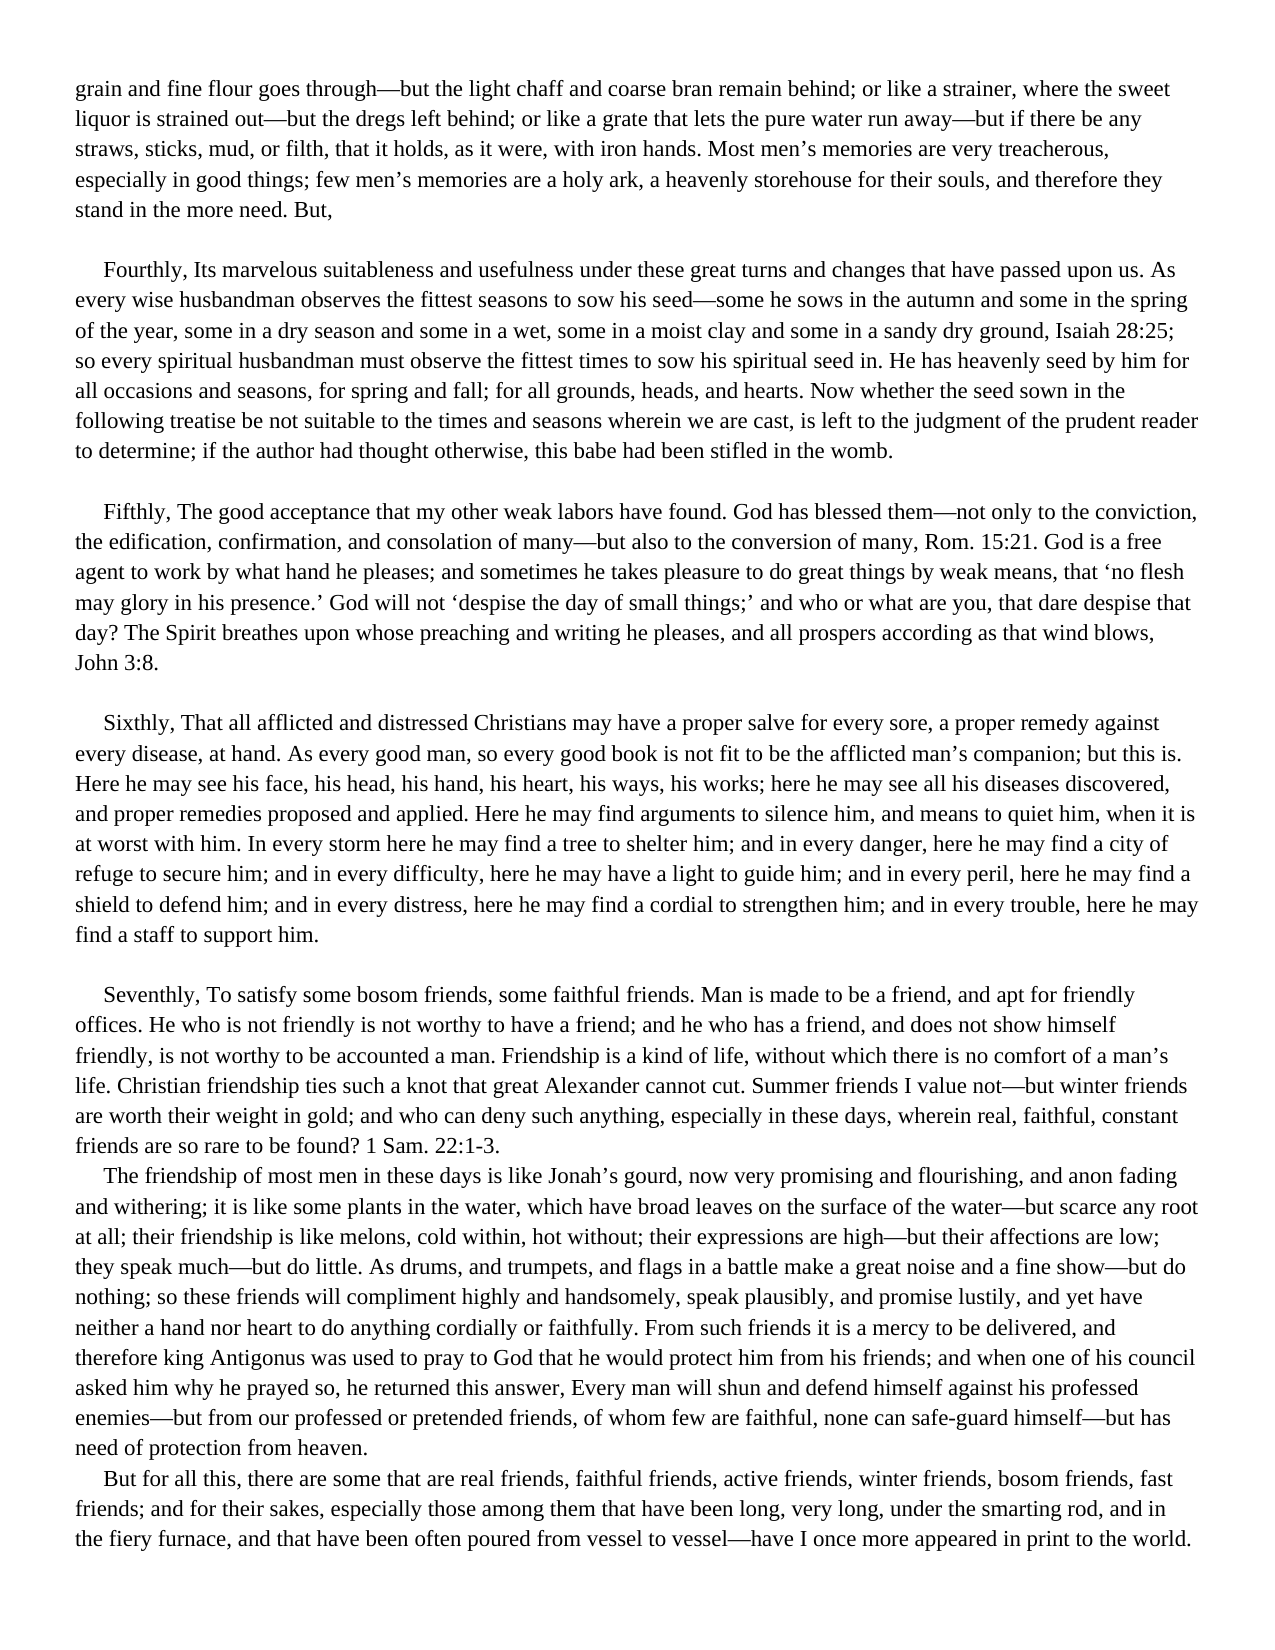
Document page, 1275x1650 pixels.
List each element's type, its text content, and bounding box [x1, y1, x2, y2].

text But for all this, there are some that are real friends, faithful friends, active friends, winter friends, bosom friends, fast friends; and for their sakes, especially those among them that have been long, very long, under the smarting rod, and in the fiery furnace, and that have been often poured from vessel to vessel—have I once more appeared in print to the world. [75, 1464, 1200, 1551]
text Fifthly, The good acceptance that my other weak labors have found. God has blessed them—not only to the conviction, the edification, confirmation, and consolation of many—but also to the conversion of many, Rom. 15:21. God is a free agent to work by what hand he pleases; and sometimes he takes pleasure to do great things by weak means, that ‘no flesh may glory in his presence.’ God will not ‘despise the day of small things;’ and who or what are you, that dare despise that day? The Spirit breathes upon whose preaching and writing he pleases, and all prospers according as that wind blows, John 3:8. [75, 498, 1200, 675]
text Seventhly, To satisfy some bosom friends, some faithful friends. Man is made to be a friend, and apt for friendly offices. He who is not friendly is not worthy to have a friend; and he who has a friend, and does not show himself friendly, is not worthy to be accounted a man. Friendship is a kind of life, without which there is no comfort of a man’s life. Christian friendship ties such a knot that great Alexander cannot cut. Summer friends I value not—but winter friends are worth their weight in gold; and who can deny such anything, especially in these days, wherein real, faithful, constant friends are so rare to be found? 1 Sam. 22:1-3. [75, 981, 1200, 1159]
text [75, 75, 1200, 222]
text The friendship of most men in these days is like Jonah’s gourd, now very promising and flourishing, and anon fading and withering; it is like some plants in the water, which have broad leaves on the surface of the water—but scarce any root at all; their friendship is like melons, cold within, hot without; their expressions are high—but their affections are low; they speak much—but do little. As drums, and trumpets, and flags in a battle make a great noise and a fine show—but do nothing; so these friends will compliment highly and handsomely, speak plausibly, and promise lustily, and yet have neither a hand nor heart to do anything cordially or faithfully. From such friends it is a mercy to be delivered, and therefore king Antigonus was used to pray to God that he would protect him from his friends; and when one of his council asked him why he prayed so, he returned this answer, Every man will shun and defend himself against his professed enemies—but from our professed or pretended friends, of whom few are faithful, none can safe-guard himself—but has need of protection from heaven. [75, 1162, 1200, 1461]
text Fourthly, Its marvelous suitableness and usefulness under these great turns and changes that have passed upon us. As every wise husbandman observes the fittest seasons to sow his seed—some he sows in the autumn and some in the spring of the year, some in a dry season and some in a wet, some in a moist clay and some in a sandy dry ground, Isaiah 28:25; so every spiritual husbandman must observe the fittest times to sow his spiritual seed in. He has heavenly seed by him for all occasions and seasons, for spring and fall; for all grounds, heads, and hearts. Now whether the seed sown in the following treatise be not suitable to the times and seasons wherein we are cast, is left to the judgment of the prudent reader to determine; if the author had thought otherwise, this babe had been stifled in the womb. [75, 256, 1200, 464]
text Sixthly, That all afflicted and distressed Christians may have a proper salve for every sore, a proper remedy against every disease, at hand. As every good man, so every good book is not fit to be the afflicted man’s companion; but this is. Here he may see his face, his head, his hand, his heart, his ways, his works; here he may see all his diseases discovered, and proper remedies proposed and applied. Here he may find arguments to silence him, and means to quiet him, when it is at worst with him. In every storm here he may find a tree to shelter him; and in every danger, here he may find a city of refuge to secure him; and in every difficulty, here he may have a light to guide him; and in every peril, here he may find a shield to defend him; and in every distress, here he may find a cordial to strengthen him; and in every trouble, here he may find a staff to support him. [75, 709, 1200, 947]
